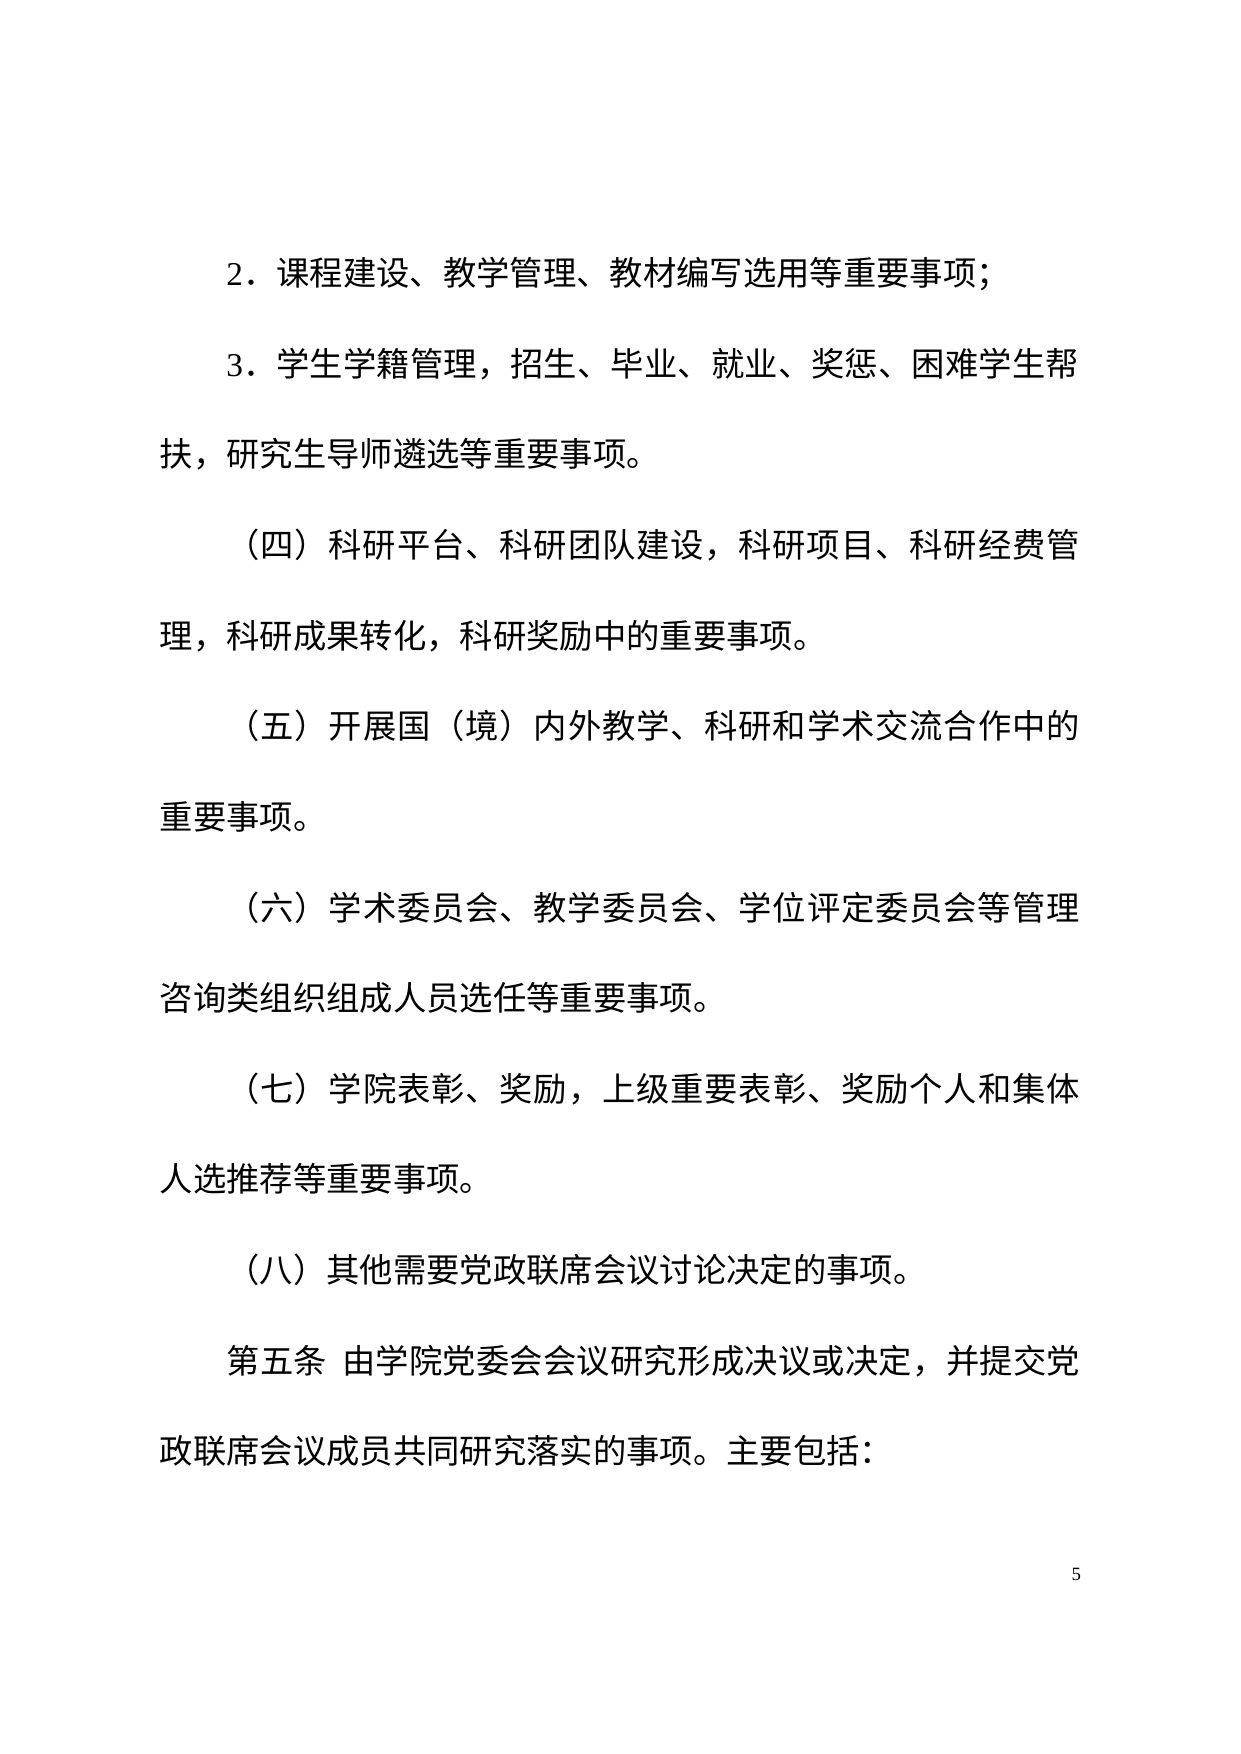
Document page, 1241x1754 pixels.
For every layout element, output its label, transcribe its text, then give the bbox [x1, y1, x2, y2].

text （七）学院表彰、奖励，上级重要表彰、奖励个人和集体人选推荐等重要事项。 [159, 1041, 1081, 1223]
text （八）其他需要党政联席会议讨论决定的事项。 [159, 1223, 1081, 1313]
text （六）学术委员会、教学委员会、学位评定委员会等管理、咨询类组织组成人员选任等重要事项。 [159, 860, 1081, 1041]
text 第五条 由学院党委会会议研究形成决议或决定，并提交党政联席会议成员共同研究落实的事项。主要包括： [159, 1313, 1081, 1494]
text 2．课程建设、教学管理、教材编写选用等重要事项； [159, 226, 1081, 316]
text （五）开展国（境）内外教学、科研和学术交流合作中的重要事项。 [159, 679, 1081, 860]
text （四）科研平台、科研团队建设，科研项目、科研经费管理，科研成果转化，科研奖励中的重要事项。 [159, 498, 1081, 679]
text 3．学生学籍管理，招生、毕业、就业、奖惩、困难学生帮扶，研究生导师遴选等重要事项。 [159, 316, 1081, 498]
